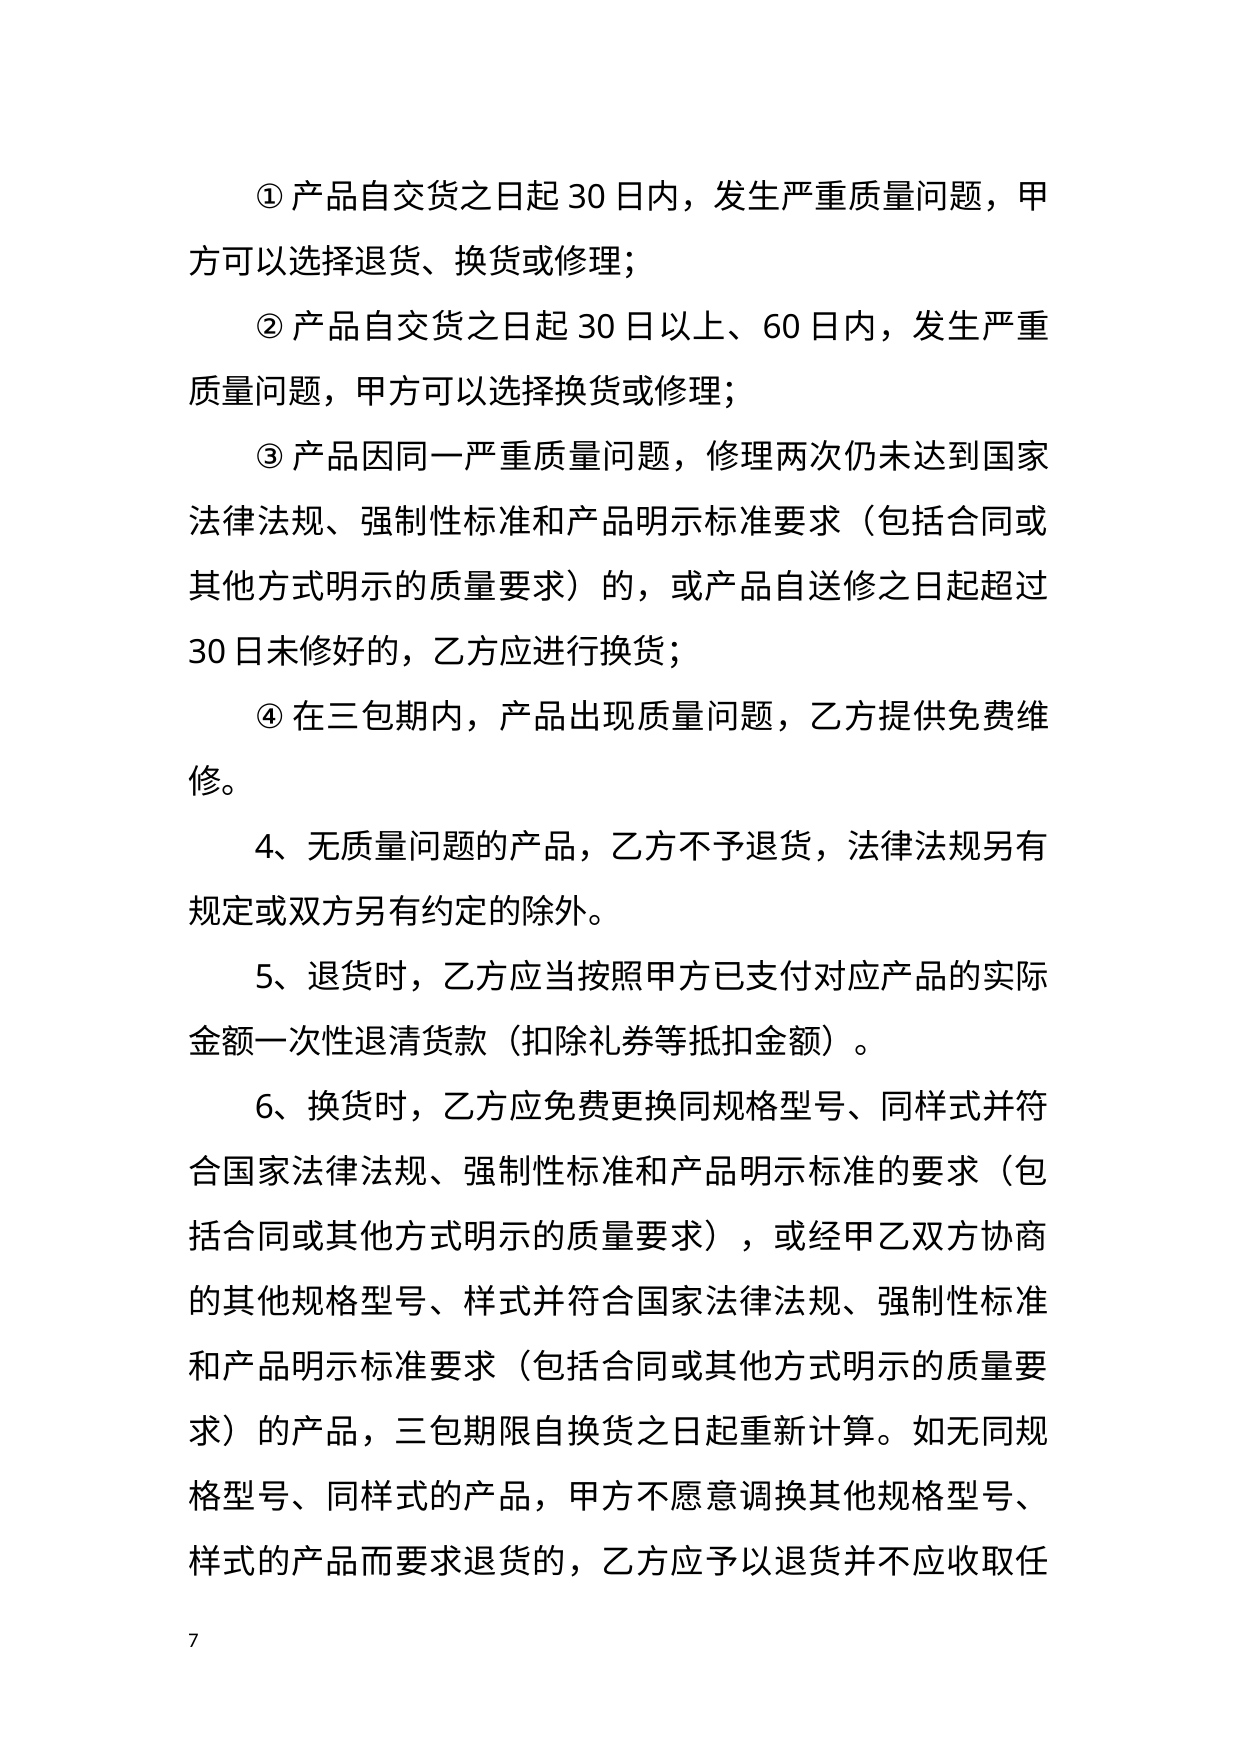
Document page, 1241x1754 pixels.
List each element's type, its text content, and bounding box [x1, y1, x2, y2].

list ②产品自交货之日起30日以上、60日内，发生严重质量问题，甲方可以选择换货或修理； [188, 292, 1051, 422]
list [188, 1072, 1051, 1592]
list 退货时，乙方应当按照甲方已支付对应产品的实际金额一次性退清货款（扣除礼券等抵扣金额）。 [188, 942, 1051, 1072]
list ④在三包期内，产品出现质量问题，乙方提供免费维修。 [188, 682, 1051, 812]
list ③产品因同一严重质量问题，修理两次仍未达到国家法律法规、强制性标准和产品明示标准要求（包括合同或其他方式明示的质量要求）的，或产品自送修之日起超过30日未修好的，乙方应进行换货； [188, 422, 1051, 682]
list 无质量问题的产品，乙方不予退货，法律法规另有规定或双方另有约定的除外。 [188, 812, 1051, 942]
list ①产品自交货之日起30日内，发生严重质量问题，甲方可以选择退货、换货或修理； [188, 162, 1051, 292]
